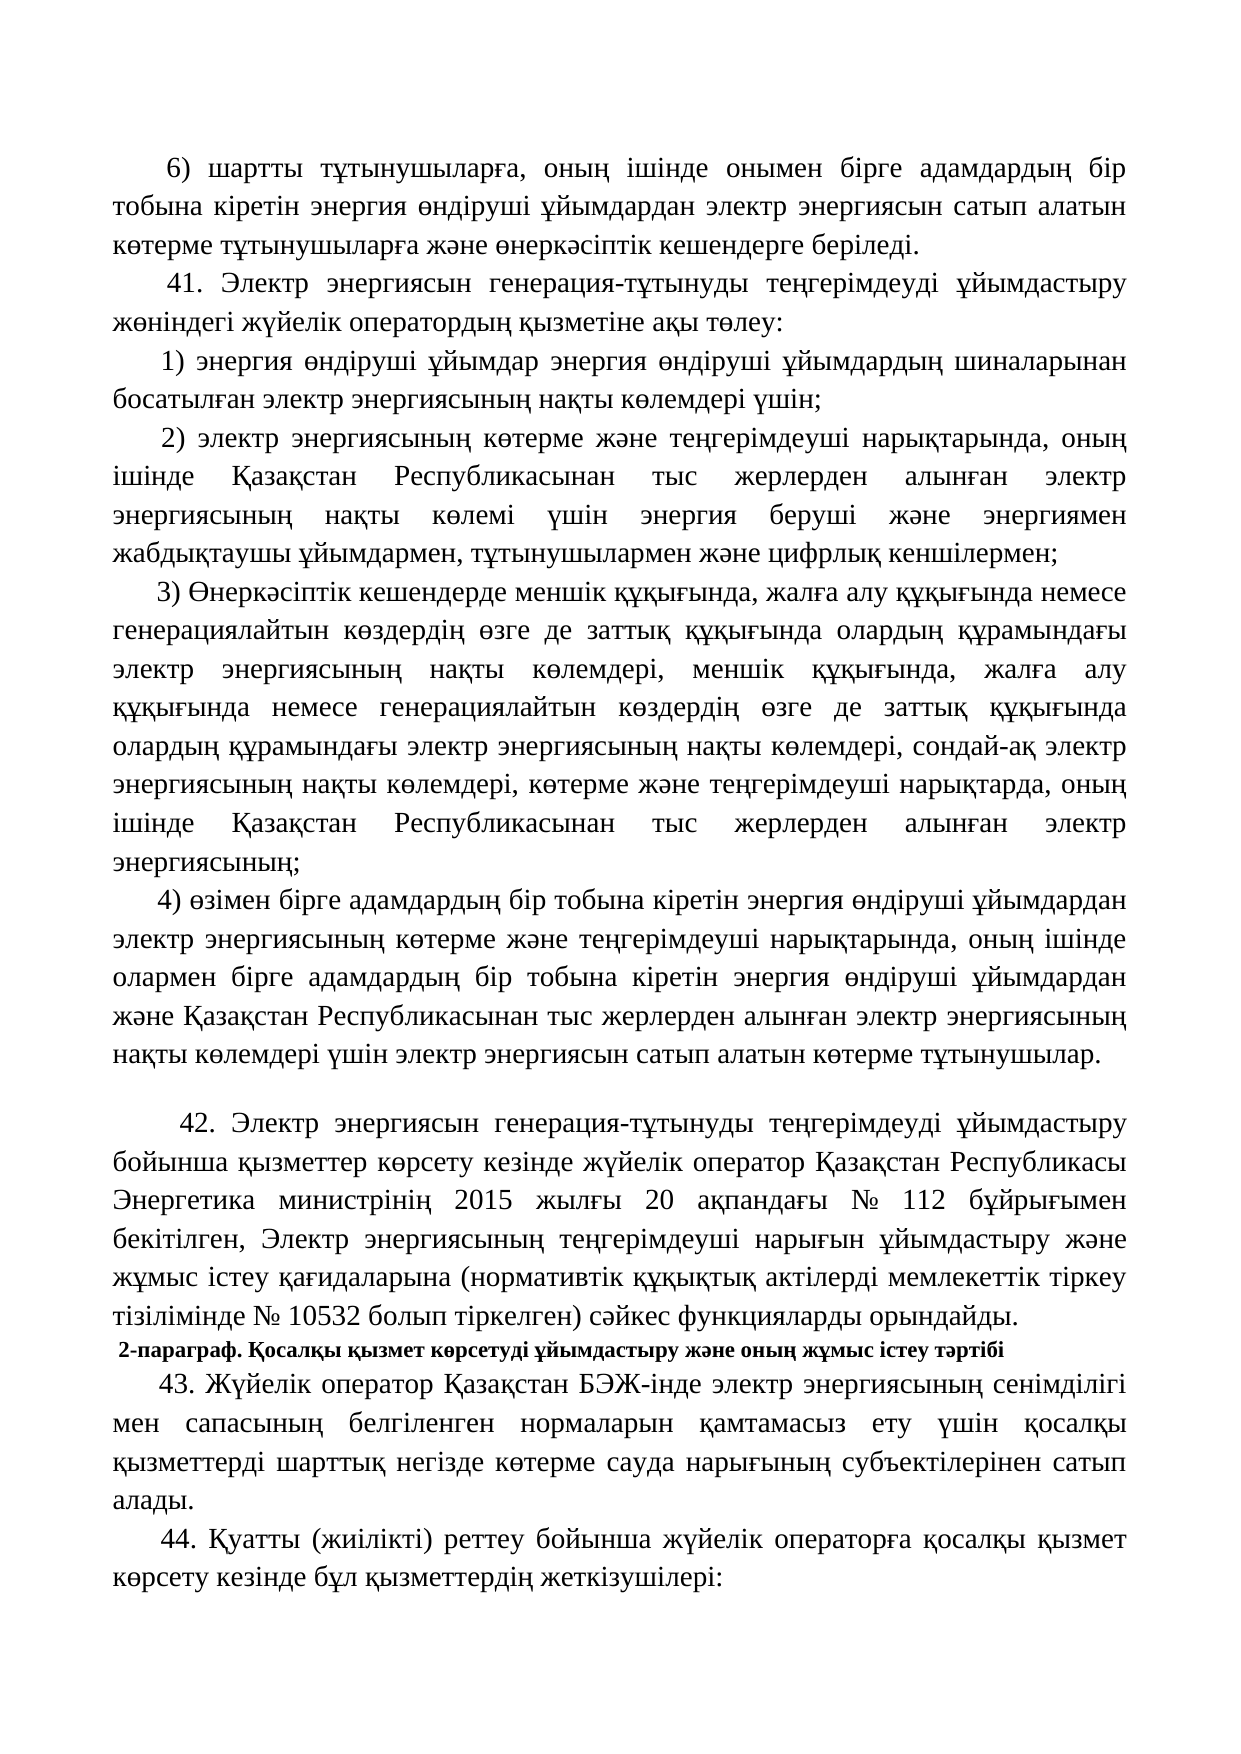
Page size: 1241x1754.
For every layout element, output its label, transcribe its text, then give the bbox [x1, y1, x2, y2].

text 1) энергия өндіруші ұйымдар энергия өндіруші ұйымдардың шиналарынан босатылған электр энергиясының нақты көлемдері үшін; [112, 343, 1128, 415]
text 44. Қуатты (жиілікті) реттеу бойынша жүйелік операторға қосалқы қызмет көрсету кезінде бұл қызметтердің жеткізушілері: [112, 1521, 1128, 1593]
text 4) өзімен бірге адамдардың бір тобына кіретін энергия өндіруші ұйымдардан электр энергиясының көтерме және теңгерімдеуші нарықтарында, оның ішінде олармен бірге адамдардың бір тобына кіретін энергия өндіруші ұйымдардан және Қазақстан Республикасынан тыс жерлерден алынған электр энергиясының нақты көлемдері үшін электр энергиясын сатып алатын көтерме тұтынушылар. [112, 882, 1128, 1070]
text 43. Жүйелік оператор Қазақстан БЭЖ-інде электр энергиясының сенімділігі мен сапасының белгіленген нормаларын қамтамасыз ету үшін қосалқы қызметтерді шарттық негізде көтерме сауда нарығының субъектілерінен сатып алады. [112, 1367, 1128, 1516]
text 2-параграф. Қосалқы қызмет көрсетуді ұйымдастыру және оның жұмыс істеу тәртібі [112, 1336, 1128, 1363]
text 41. Электр энергиясын генерация-тұтынуды теңгерімдеуді ұйымдастыру жөніндегі жүйелік оператордың қызметіне ақы төлеу: [112, 266, 1128, 338]
text 6) шартты тұтынушыларға, оның ішінде онымен бірге адамдардың бір тобына кіретін энергия өндіруші ұйымдардан электр энергиясын сатып алатын көтерме тұтынушыларға және өнеркәсіптік кешендерге беріледі. [112, 150, 1128, 261]
text 3) Өнеркәсіптік кешендерде меншік құқығында, жалға алу құқығында немесе генерациялайтын көздердің өзге де заттық құқығында олардың құрамындағы электр энергиясының нақты көлемдері, меншік құқығында, жалға алу құқығында немесе генерациялайтын көздердің өзге де заттық құқығында олардың құрамындағы электр энергиясының нақты көлемдері, сондай-ақ электр энергиясының нақты көлемдері, көтерме және теңгерімдеуші нарықтарда, оның ішінде Қазақстан Республикасынан тыс жерлерден алынған электр энергиясының; [112, 574, 1128, 877]
text 42. Электр энергиясын генерация-тұтынуды теңгерімдеуді ұйымдастыру бойынша қызметтер көрсету кезінде жүйелік оператор Қазақстан Республикасы Энергетика министрінің 2015 жылғы 20 ақпандағы № 112 бұйрығымен бекітілген, Электр энергиясының теңгерімдеуші нарығын ұйымдастыру және жұмыс істеу қағидаларына (нормативтік құқықтық актілерді мемлекеттік тіркеу тізілімінде № 10532 болып тіркелген) сәйкес функцияларды орындайды. [112, 1105, 1128, 1331]
text 2) электр энергиясының көтерме және теңгерімдеуші нарықтарында, оның ішінде Қазақстан Республикасынан тыс жерлерден алынған электр энергиясының нақты көлемі үшін энергия беруші және энергиямен жабдықтаушы ұйымдармен, тұтынушылармен және цифрлық кеншілермен; [112, 420, 1128, 569]
